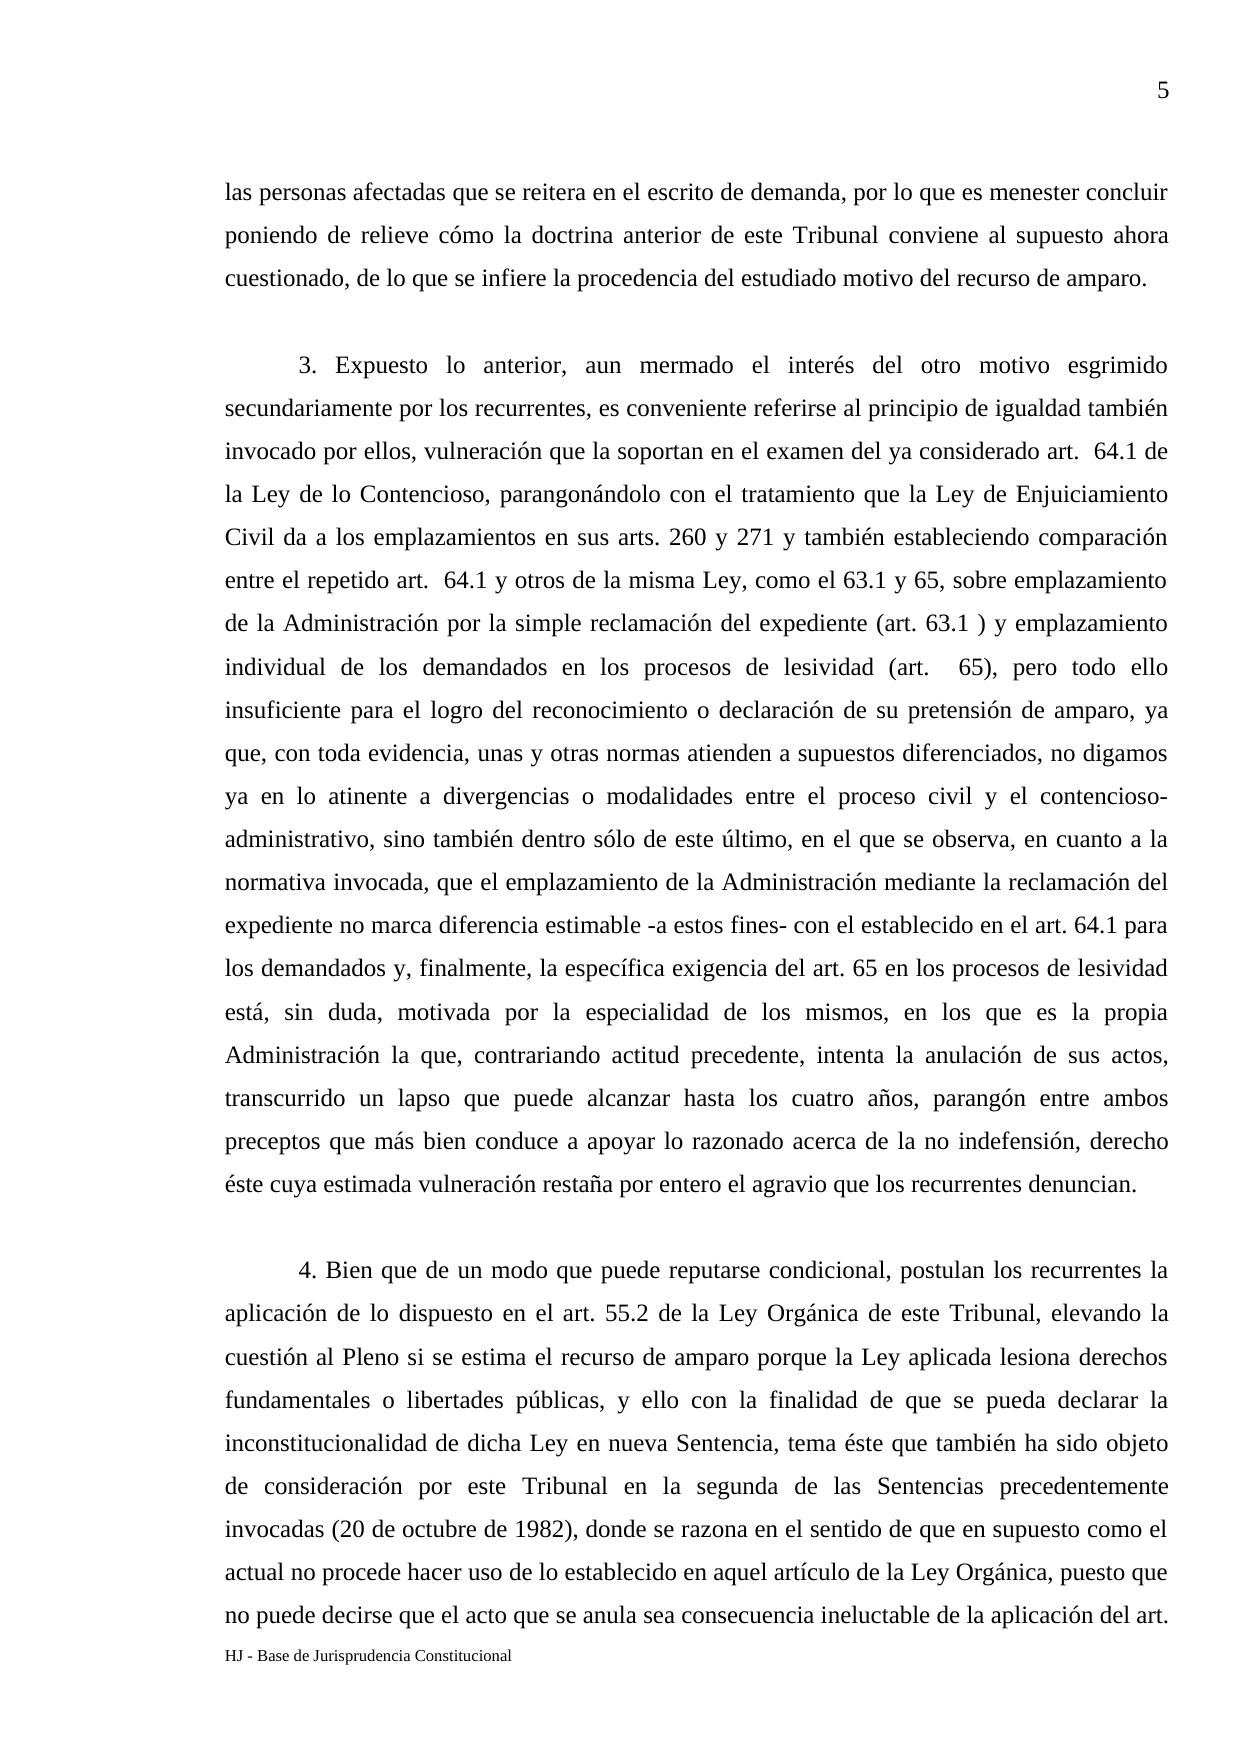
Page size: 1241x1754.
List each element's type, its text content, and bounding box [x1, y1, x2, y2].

text 3. Expuesto lo anterior, aun mermado el interés del otro motivo esgrimido secundariamente por los recurrentes, es conveniente referirse al principio de igualdad también invocado por ellos, vulneración que la soportan en el examen del ya considerado art. 64.1 de la Ley de lo Contencioso, parangonándolo con el tratamiento que la Ley de Enjuiciamiento Civil da a los emplazamientos en sus arts. 260 y 271 y también estableciendo comparación entre el repetido art. 64.1 y otros de la misma Ley, como el 63.1 y 65, sobre emplazamiento de la Administración por la simple reclamación del expediente (art. 63.1 ) y emplazamiento individual de los demandados en los procesos de lesividad (art. 65), pero todo ello insuficiente para el logro del reconocimiento o declaración de su pretensión de amparo, ya que, con toda evidencia, unas y otras normas atienden a supuestos diferenciados, no digamos ya en lo atinente a divergencias o modalidades entre el proceso civil y el contencioso-administrativo, sino también dentro sólo de este último, en el que se observa, en cuanto a la normativa invocada, que el emplazamiento de la Administración mediante la reclamación del expediente no marca diferencia estimable -a estos fines- con el establecido en el art. 64.1 para los demandados y, finalmente, la específica exigencia del art. 65 en los procesos de lesividad está, sin duda, motivada por la especialidad de los mismos, en los que es la propia Administración la que, contrariando actitud precedente, intenta la anulación de sus actos, transcurrido un lapso que puede alcanzar hasta los cuatro años, parangón entre ambos preceptos que más bien conduce a apoyar lo razonado acerca de la no indefensión, derecho éste cuya estimada vulneración restaña por entero el agravio que los recurrentes denuncian. [224, 350, 1169, 1198]
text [224, 1255, 1169, 1629]
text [224, 177, 1169, 292]
